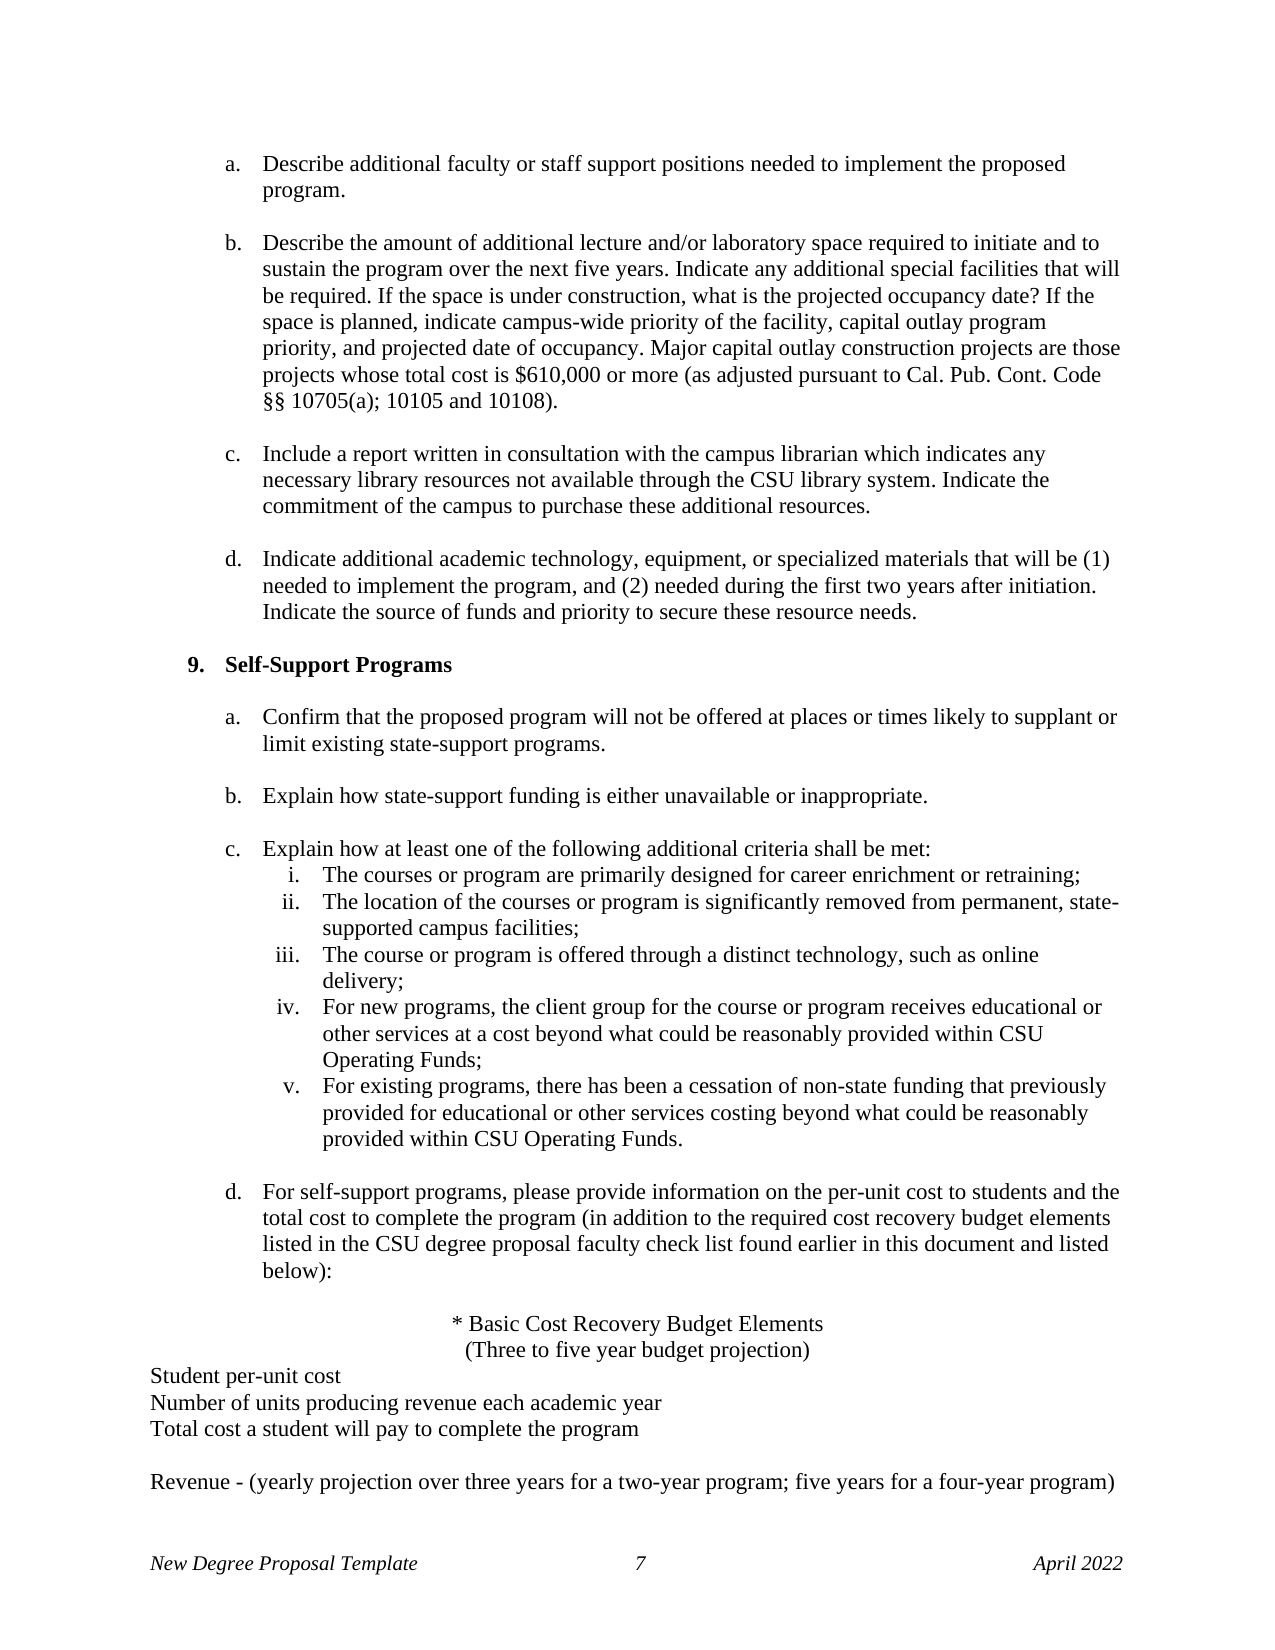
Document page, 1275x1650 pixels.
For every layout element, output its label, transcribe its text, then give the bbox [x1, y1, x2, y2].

list For existing programs, there has been a cessation of non-state funding that previously provided for educational or other services costing beyond what could be reasonably provided within CSU Operating Funds. [300, 1072, 1125, 1151]
text Student per-unit cost [150, 1362, 1125, 1389]
list The course or program is offered through a distinct technology, such as online delivery; [300, 941, 1125, 993]
list Indicate additional academic technology, equipment, or specialized materials that will be (1) needed to implement the program, and (2) needed during the first two years after initiation. Indicate the source of funds and priority to secure these resource needs. [225, 545, 1125, 624]
text Number of units producing revenue each academic year [150, 1389, 1125, 1415]
list Describe additional faculty or staff support positions needed to implement the proposed program. [225, 150, 1125, 203]
list The location of the courses or program is significantly removed from permanent, state-supported campus facilities; [300, 888, 1125, 941]
text Revenue - (yearly projection over three years for a two-year program; five years for a four-year program) [150, 1468, 1125, 1494]
list For self-support programs, please provide information on the per-unit cost to students and the total cost to complete the program (in addition to the required cost recovery budget elements listed in the CSU degree proposal faculty check list found earlier in this document and listed below): [225, 1178, 1125, 1283]
list Describe the amount of additional lecture and/or laboratory space required to initiate and to sustain the program over the next five years. Indicate any additional special facilities that will be required. If the space is under construction, what is the projected occupancy date? If the space is planned, indicate campus-wide priority of the facility, capital outlay program priority, and projected date of occupancy. Major capital outlay construction projects are those projects whose total cost is $610,000 or more (as adjusted pursuant to Cal. Pub. Cont. Code §§ 10705(a); 10105 and 10108). [225, 229, 1125, 413]
list Self-Support Programs [187, 651, 1125, 677]
list Confirm that the proposed program will not be offered at places or times likely to supplant or limit existing state-support programs. [225, 703, 1125, 756]
list Explain how at least one of the following additional criteria shall be met: [225, 835, 1125, 862]
list Include a report written in consultation with the campus librarian which indicates any necessary library resources not available through the CSU library system. Indicate the commitment of the campus to purchase these additional resources. [225, 440, 1125, 519]
list For new programs, the client group for the course or program receives educational or other services at a cost beyond what could be reasonably provided within CSU Operating Funds; [300, 993, 1125, 1072]
list The courses or program are primarily designed for career enrichment or retraining; [300, 862, 1125, 888]
list Explain how state-support funding is either unavailable or inappropriate. [225, 782, 1125, 809]
text * Basic Cost Recovery Budget Elements [150, 1309, 1125, 1336]
text Total cost a student will pay to complete the program [150, 1415, 1125, 1441]
text (Three to five year budget projection) [150, 1336, 1125, 1362]
